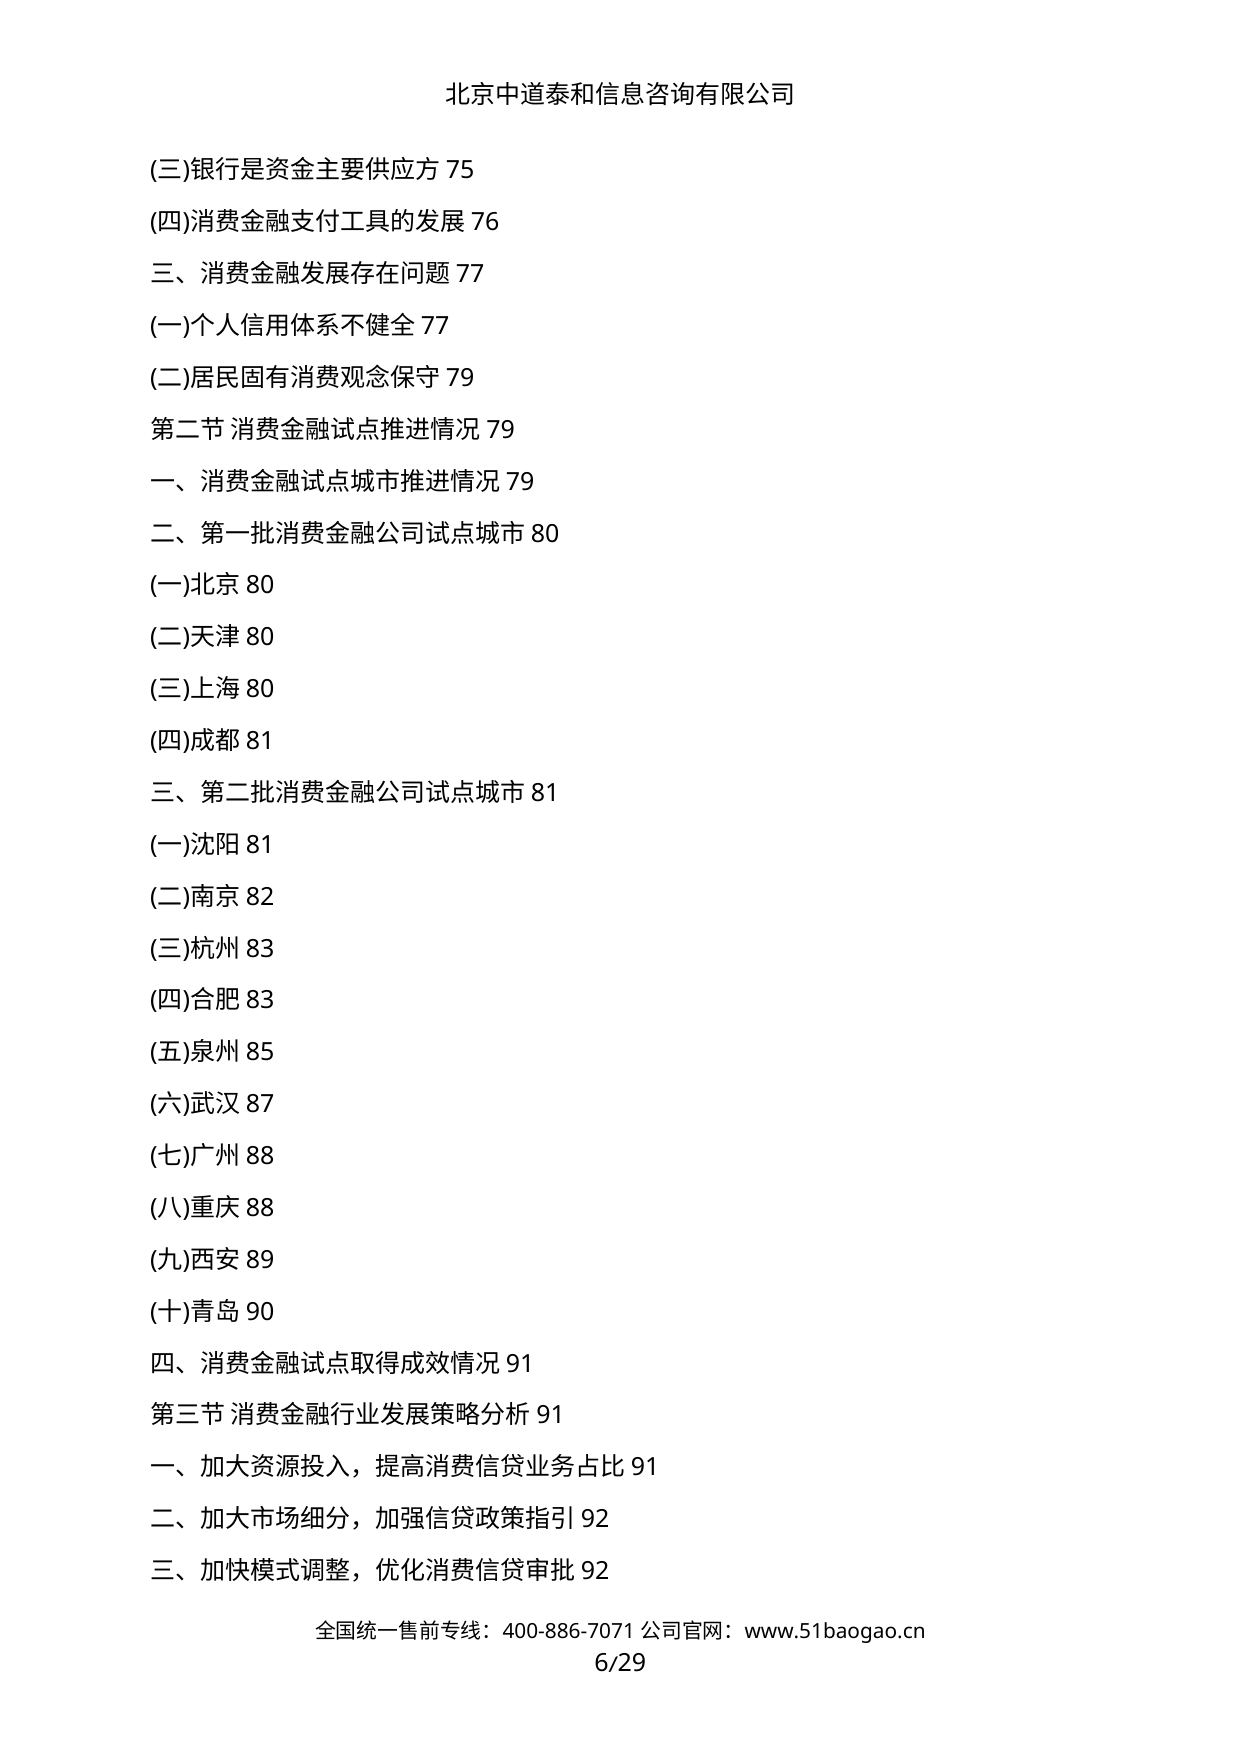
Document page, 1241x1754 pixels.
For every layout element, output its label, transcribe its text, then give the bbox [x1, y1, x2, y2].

text (一)沈阳 81 [150, 824, 1090, 861]
text 一、加大资源投入，提高消费信贷业务占比 91 [150, 1447, 1090, 1483]
text 第三节 消费金融行业发展策略分析 91 [150, 1395, 1090, 1431]
text 第二节 消费金融试点推进情况 79 [150, 409, 1090, 446]
text (三)银行是资金主要供应方 75 [150, 150, 1090, 186]
text 三、消费金融发展存在问题 77 [150, 254, 1090, 290]
text (三)上海 80 [150, 669, 1090, 705]
text (二)南京 82 [150, 876, 1090, 912]
text (四)消费金融支付工具的发展 76 [150, 202, 1090, 238]
text (九)西安 89 [150, 1239, 1090, 1276]
text (三)杭州 83 [150, 928, 1090, 964]
text 一、消费金融试点城市推进情况 79 [150, 461, 1090, 497]
text 三、加快模式调整，优化消费信贷审批 92 [150, 1551, 1090, 1587]
text (十)青岛 90 [150, 1291, 1090, 1327]
text (二)居民固有消费观念保守 79 [150, 357, 1090, 394]
text (四)合肥 83 [150, 980, 1090, 1016]
text 三、第二批消费金融公司试点城市 81 [150, 772, 1090, 809]
text 二、加大市场细分，加强信贷政策指引 92 [150, 1499, 1090, 1535]
text (五)泉州 85 [150, 1032, 1090, 1068]
text (八)重庆 88 [150, 1187, 1090, 1224]
text (六)武汉 87 [150, 1084, 1090, 1120]
text (一)个人信用体系不健全 77 [150, 306, 1090, 342]
text (一)北京 80 [150, 565, 1090, 601]
text 二、第一批消费金融公司试点城市 80 [150, 513, 1090, 549]
text (四)成都 81 [150, 721, 1090, 757]
text 四、消费金融试点取得成效情况 91 [150, 1343, 1090, 1379]
text (七)广州 88 [150, 1136, 1090, 1172]
text (二)天津 80 [150, 617, 1090, 653]
